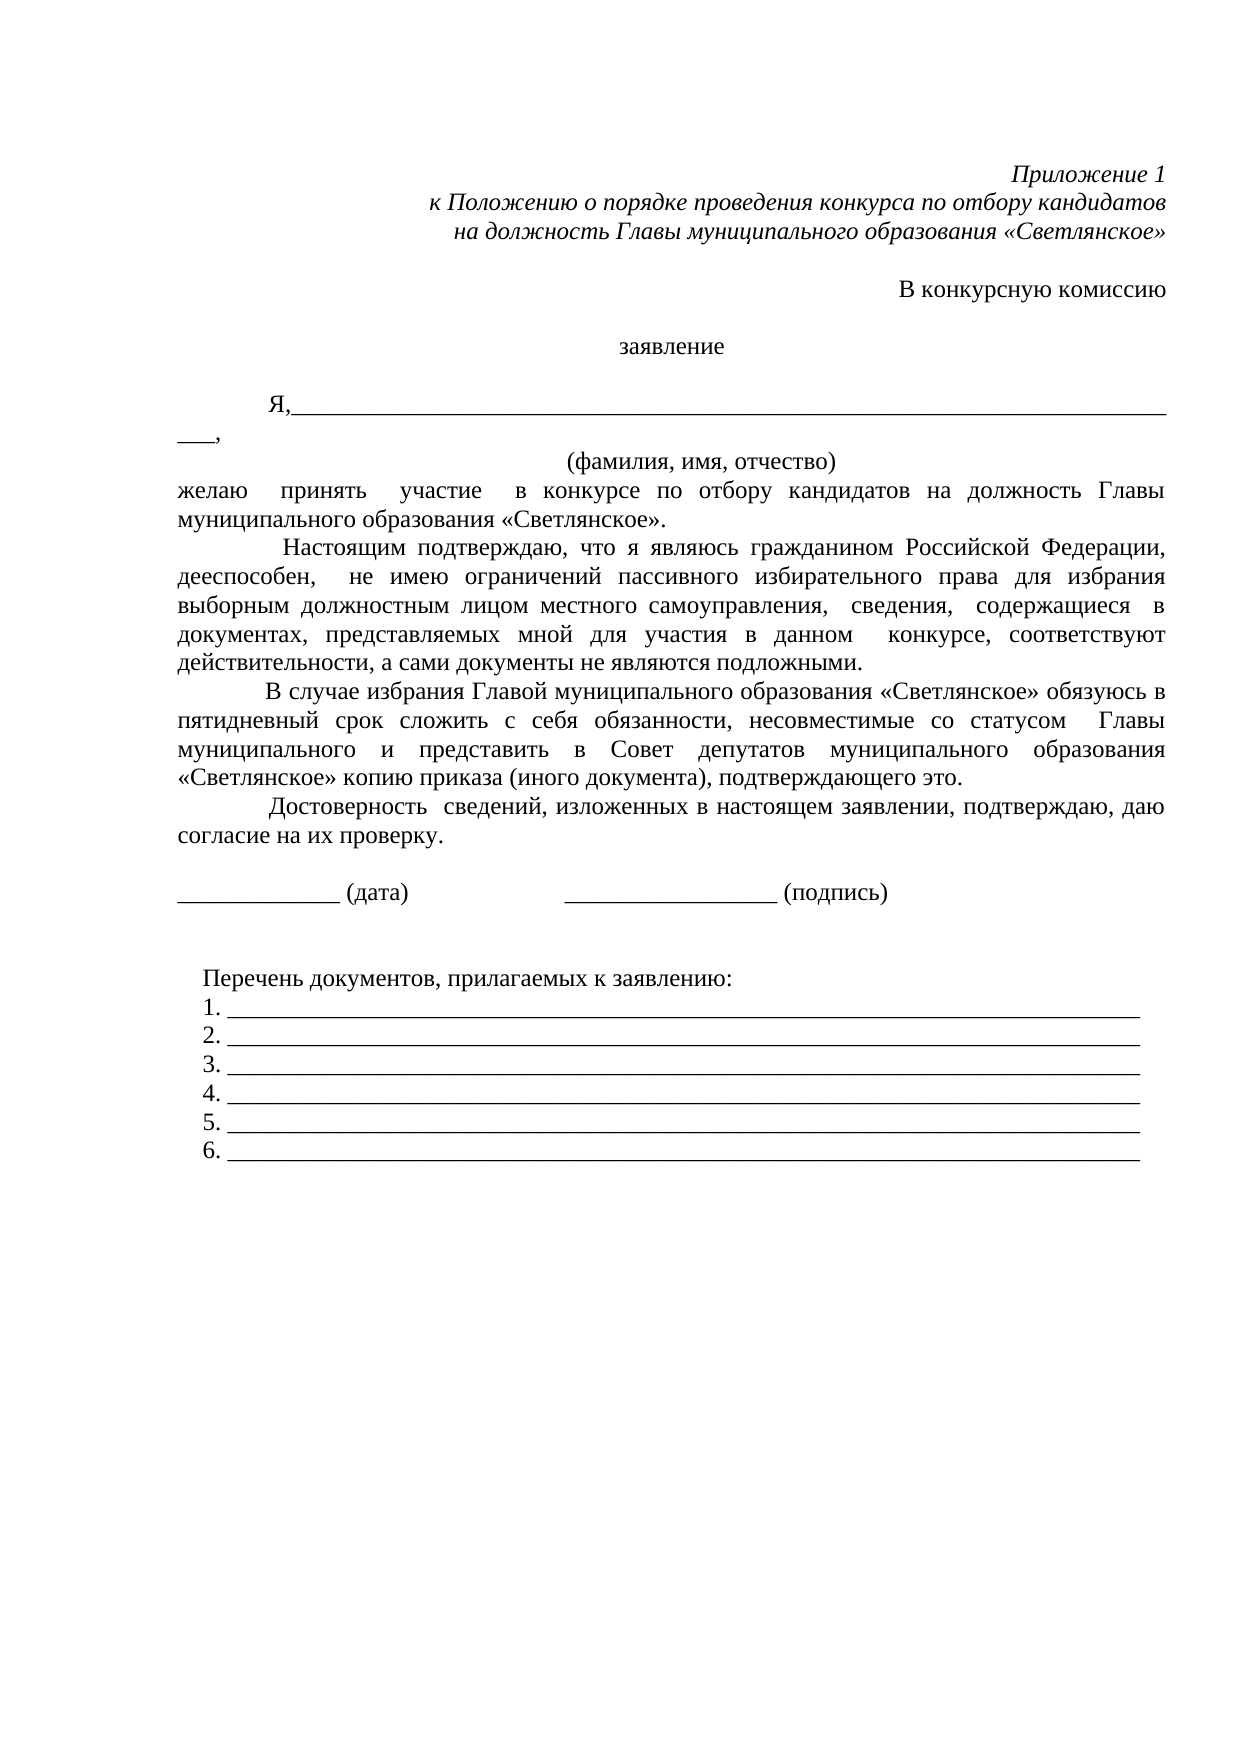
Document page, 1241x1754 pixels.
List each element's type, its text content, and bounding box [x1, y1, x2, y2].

text Перечень документов, прилагаемых к заявлению: [177, 963, 1166, 992]
text 2. _________________________________________________________________________ [177, 1021, 1166, 1049]
text 3. _________________________________________________________________________ [177, 1049, 1166, 1078]
text к Положению о порядке проведения конкурса по отбору кандидатов [177, 187, 1166, 216]
text 1. _________________________________________________________________________ [177, 992, 1166, 1021]
text Достоверность сведений, изложенных в настоящем заявлении, подтверждаю, даю согласие на их проверку. [177, 791, 1167, 849]
text 5. _________________________________________________________________________ [177, 1107, 1166, 1136]
text на должность Главы муниципального образования «Светлянское» [177, 216, 1166, 245]
text (фамилия, имя, отчество) [177, 446, 1166, 475]
text заявление [177, 331, 1166, 360]
text 4. _________________________________________________________________________ [177, 1078, 1166, 1107]
text 6. _________________________________________________________________________ [177, 1136, 1166, 1164]
text Приложение 1 [177, 159, 1166, 187]
text Я,_________________________________________________________________________, [177, 389, 1166, 446]
text _____________ (дата) _________________ (подпись) [177, 877, 1166, 906]
text Настоящим подтверждаю, что я являюсь гражданином Российской Федерации, дееспособен, не имею ограничений пассивного избирательного права для избрания выборным должностным лицом местного самоуправления, сведения, содержащиеся в документах, представляемых мной для участия в данном конкурсе, соответствуют действительности, а сами документы не являются подложными. [177, 532, 1167, 676]
text В случае избрания Главой муниципального образования «Светлянское» обязуюсь в пятидневный срок сложить с себя обязанности, несовместимые со статусом Главы муниципального и представить в Совет депутатов муниципального образования «Светлянское» копию приказа (иного документа), подтверждающего это. [177, 676, 1167, 791]
text В конкурсную комиссию [177, 274, 1166, 302]
text желаю принять участие в конкурсе по отбору кандидатов на должность Главы муниципального образования «Светлянское». [177, 475, 1166, 532]
